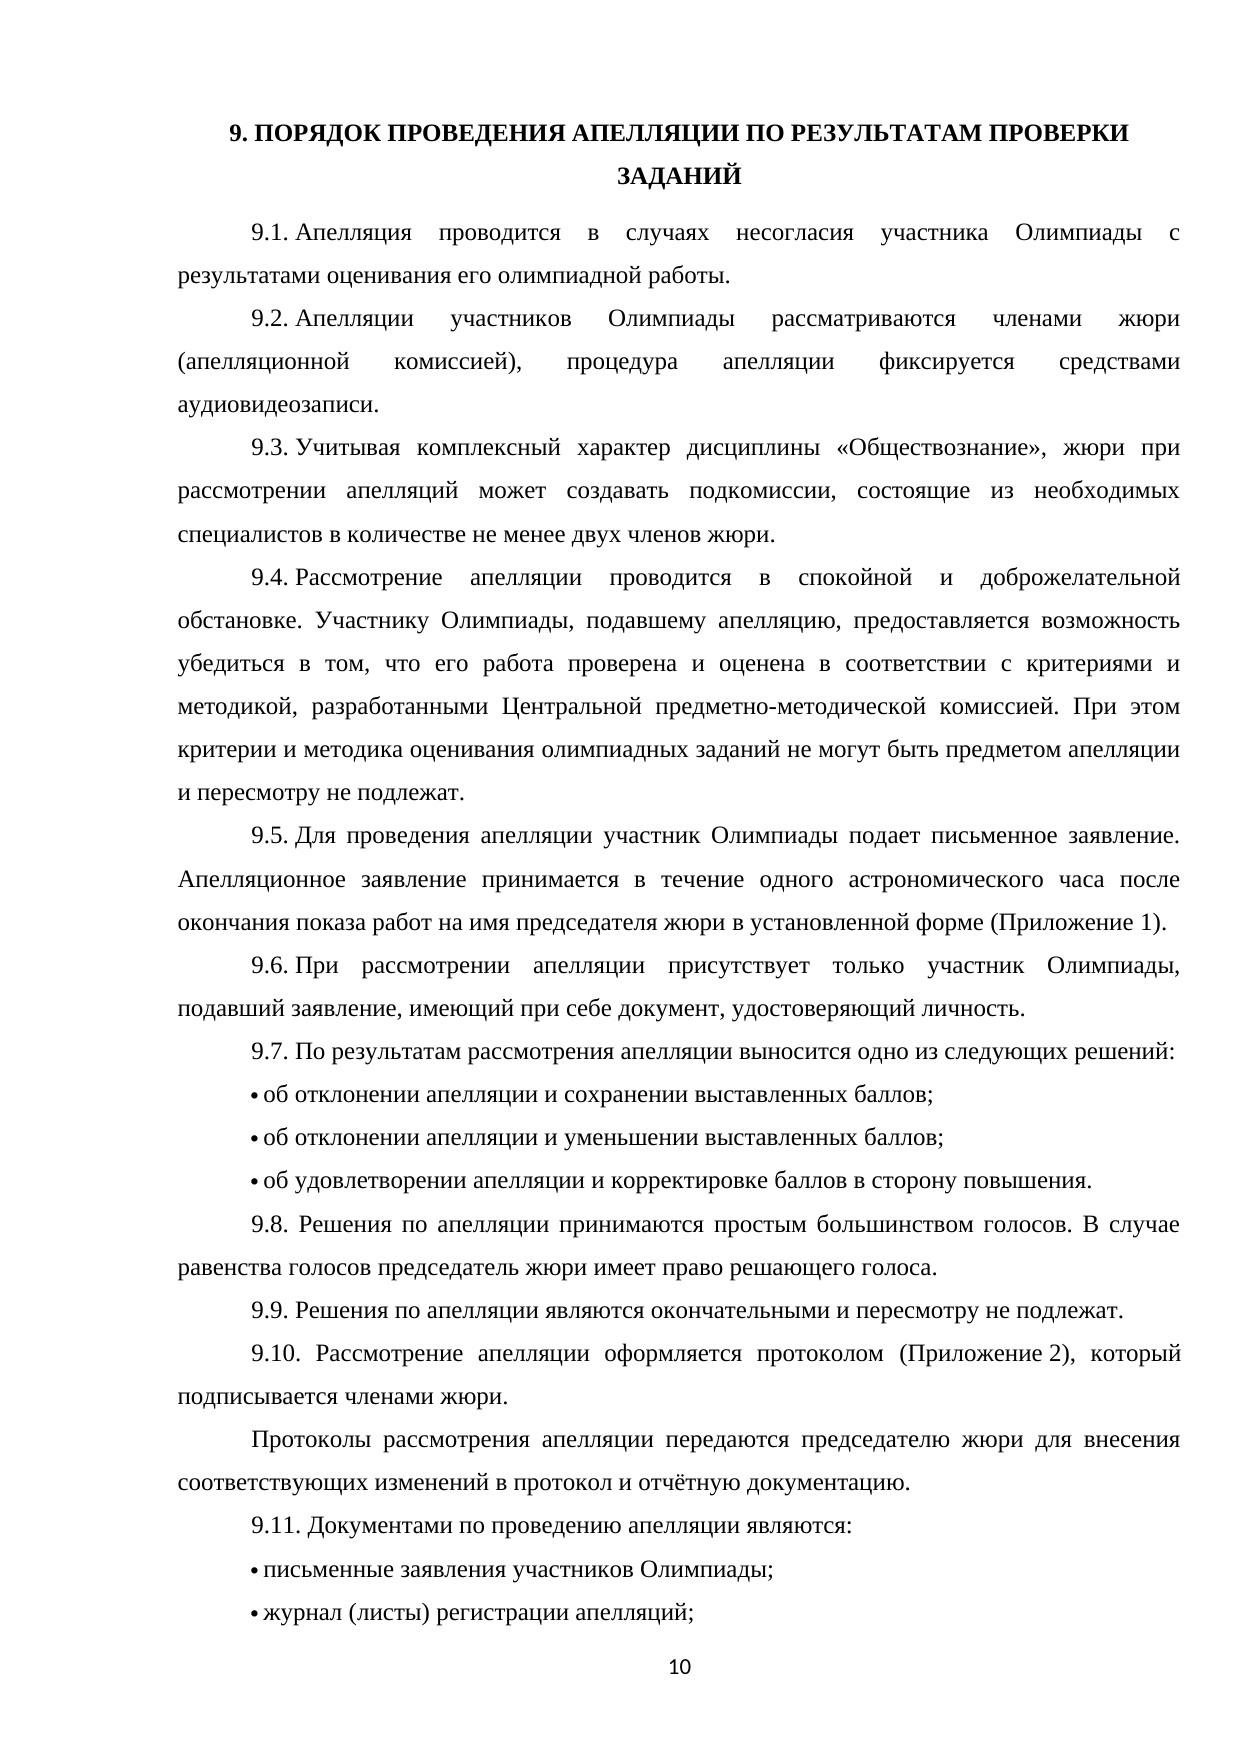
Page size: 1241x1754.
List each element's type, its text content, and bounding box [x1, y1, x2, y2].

text 9.6. При рассмотрении апелляции присутствует только участник Олимпиады, подавший заявление, имеющий при себе документ, удостоверяющий личность. [177, 950, 1181, 1022]
text 9.7. По результатам рассмотрения апелляции выносится одно из следующих решений: [177, 1036, 1181, 1065]
text 9.3. Учитывая комплексный характер дисциплины «Обществознание», жюри при рассмотрении апелляций может создавать подкомиссии, состоящие из необходимых специалистов в количестве не менее двух членов жюри. [177, 432, 1181, 547]
text 9.1. Апелляция проводится в случаях несогласия участника Олимпиады с результатами оценивания его олимпиадной работы. [177, 217, 1181, 289]
text 9.11. Документами по проведению апелляции являются: [177, 1511, 1181, 1539]
list об удовлетворении апелляции и корректировке баллов в сторону повышения. [177, 1166, 1181, 1194]
text 9.8. Решения по апелляции принимаются простым большинством голосов. В случае равенства голосов председатель жюри имеет право решающего голоса. [177, 1209, 1181, 1281]
list журнал (листы) регистрации апелляций; [177, 1597, 1181, 1626]
text 9.10. Рассмотрение апелляции оформляется протоколом (Приложение 2), который подписывается членами жюри. [177, 1338, 1181, 1410]
text Протоколы рассмотрения апелляции передаются председателю жюри для внесения соответствующих изменений в протокол и отчётную документацию. [177, 1424, 1181, 1496]
text 9.4. Рассмотрение апелляции проводится в спокойной и доброжелательной обстановке. Участнику Олимпиады, подавшему апелляцию, предоставляется возможность убедиться в том, что его работа проверена и оценена в соответствии с критериями и методикой, разработанными Центральной предметно-методической комиссией. При этом критерии и методика оценивания олимпиадных заданий не могут быть предметом апелляции и пересмотру не подлежат. [177, 562, 1181, 806]
text 9.9. Решения по апелляции являются окончательными и пересмотру не подлежат. [177, 1295, 1181, 1324]
text 9. ПОРЯДОК ПРОВЕДЕНИЯ АПЕЛЛЯЦИИ ПО РЕЗУЛЬТАТАМ ПРОВЕРКИ ЗАДАНИЙ [177, 118, 1181, 190]
list письменные заявления участников Олимпиады; [177, 1554, 1181, 1582]
text 9.2. Апелляции участников Олимпиады рассматриваются членами жюри (апелляционной комиссией), процедура апелляции фиксируется средствами аудиовидеозаписи. [177, 303, 1181, 418]
list об отклонении апелляции и уменьшении выставленных баллов; [177, 1122, 1181, 1151]
list об отклонении апелляции и сохранении выставленных баллов; [177, 1079, 1181, 1108]
text 9.5. Для проведения апелляции участник Олимпиады подает письменное заявление. Апелляционное заявление принимается в течение одного астрономического часа после окончания показа работ на имя председателя жюри в установленной форме (Приложение 1). [177, 821, 1181, 936]
